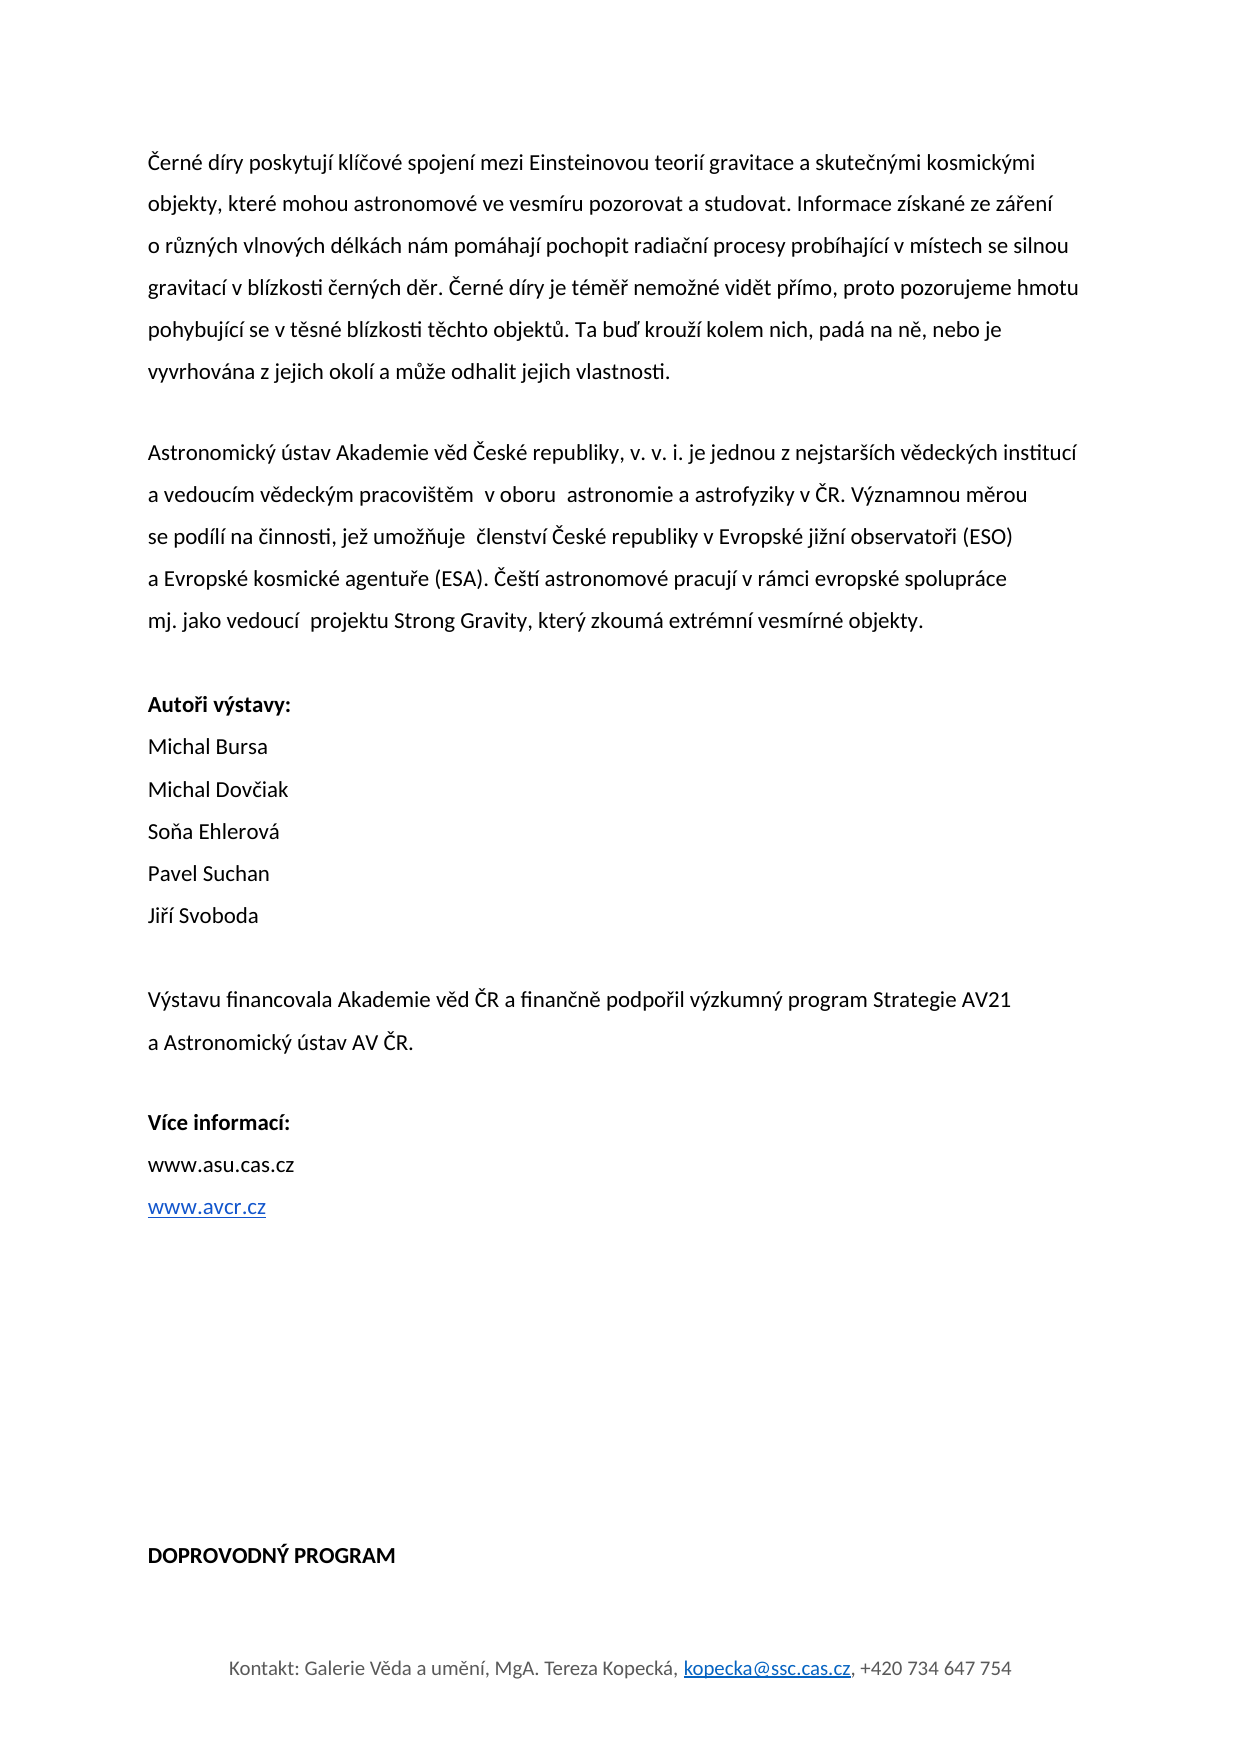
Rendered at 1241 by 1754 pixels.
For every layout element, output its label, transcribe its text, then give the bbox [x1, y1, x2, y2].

text Černé díry poskytují klíčové spojení mezi Einsteinovou teorií gravitace a skutečnými kosmickými objekty, které mohou astronomové ve vesmíru pozorovat a studovat. Informace získané ze záření o různých vlnových délkách nám pomáhají pochopit radiační procesy probíhající v místech se silnou gravitací v blízkosti černých děr. Černé díry je téměř nemožné vidět přímo, proto pozorujeme hmotu pohybující se v těsné blízkosti těchto objektů. Ta buď krouží kolem nich, padá na ně, nebo je vyvrhována z jejich okolí a může odhalit jejich vlastnosti. [148, 148, 1093, 386]
text Jiří Svoboda [148, 901, 1093, 929]
text www.avcr.cz [148, 1192, 1093, 1221]
text Pavel Suchan [148, 859, 1093, 887]
text Výstavu financovala Akademie věd ČR a finančně podpořil výzkumný program Strategie AV21 a Astronomický ústav AV ČR. [148, 986, 1093, 1056]
text Autoři výstavy: [148, 690, 1093, 718]
text Michal Bursa [148, 732, 1093, 761]
text Astronomický ústav Akademie věd České republiky, v. v. i. je jednou z nejstarších vědeckých institucí a vedoucím vědeckým pracovištěm v oboru astronomie a astrofyziky v ČR. Významnou měrou se podílí na činnosti, jež umožňuje členství České republiky v Evropské jižní observatoři (ESO) a Evropské kosmické agentuře (ESA). Čeští astronomové pracují v rámci evropské spolupráce mj. jako vedoucí projektu Strong Gravity, který zkoumá extrémní vesmírné objekty. [148, 438, 1093, 634]
text Michal Dovčiak [148, 775, 1093, 803]
text www.asu.cas.cz [148, 1150, 1093, 1178]
text Soňa Ehlerová [148, 817, 1093, 845]
text Více informací: [148, 1108, 1093, 1136]
text DOPROVODNÝ PROGRAM [148, 1541, 1093, 1569]
